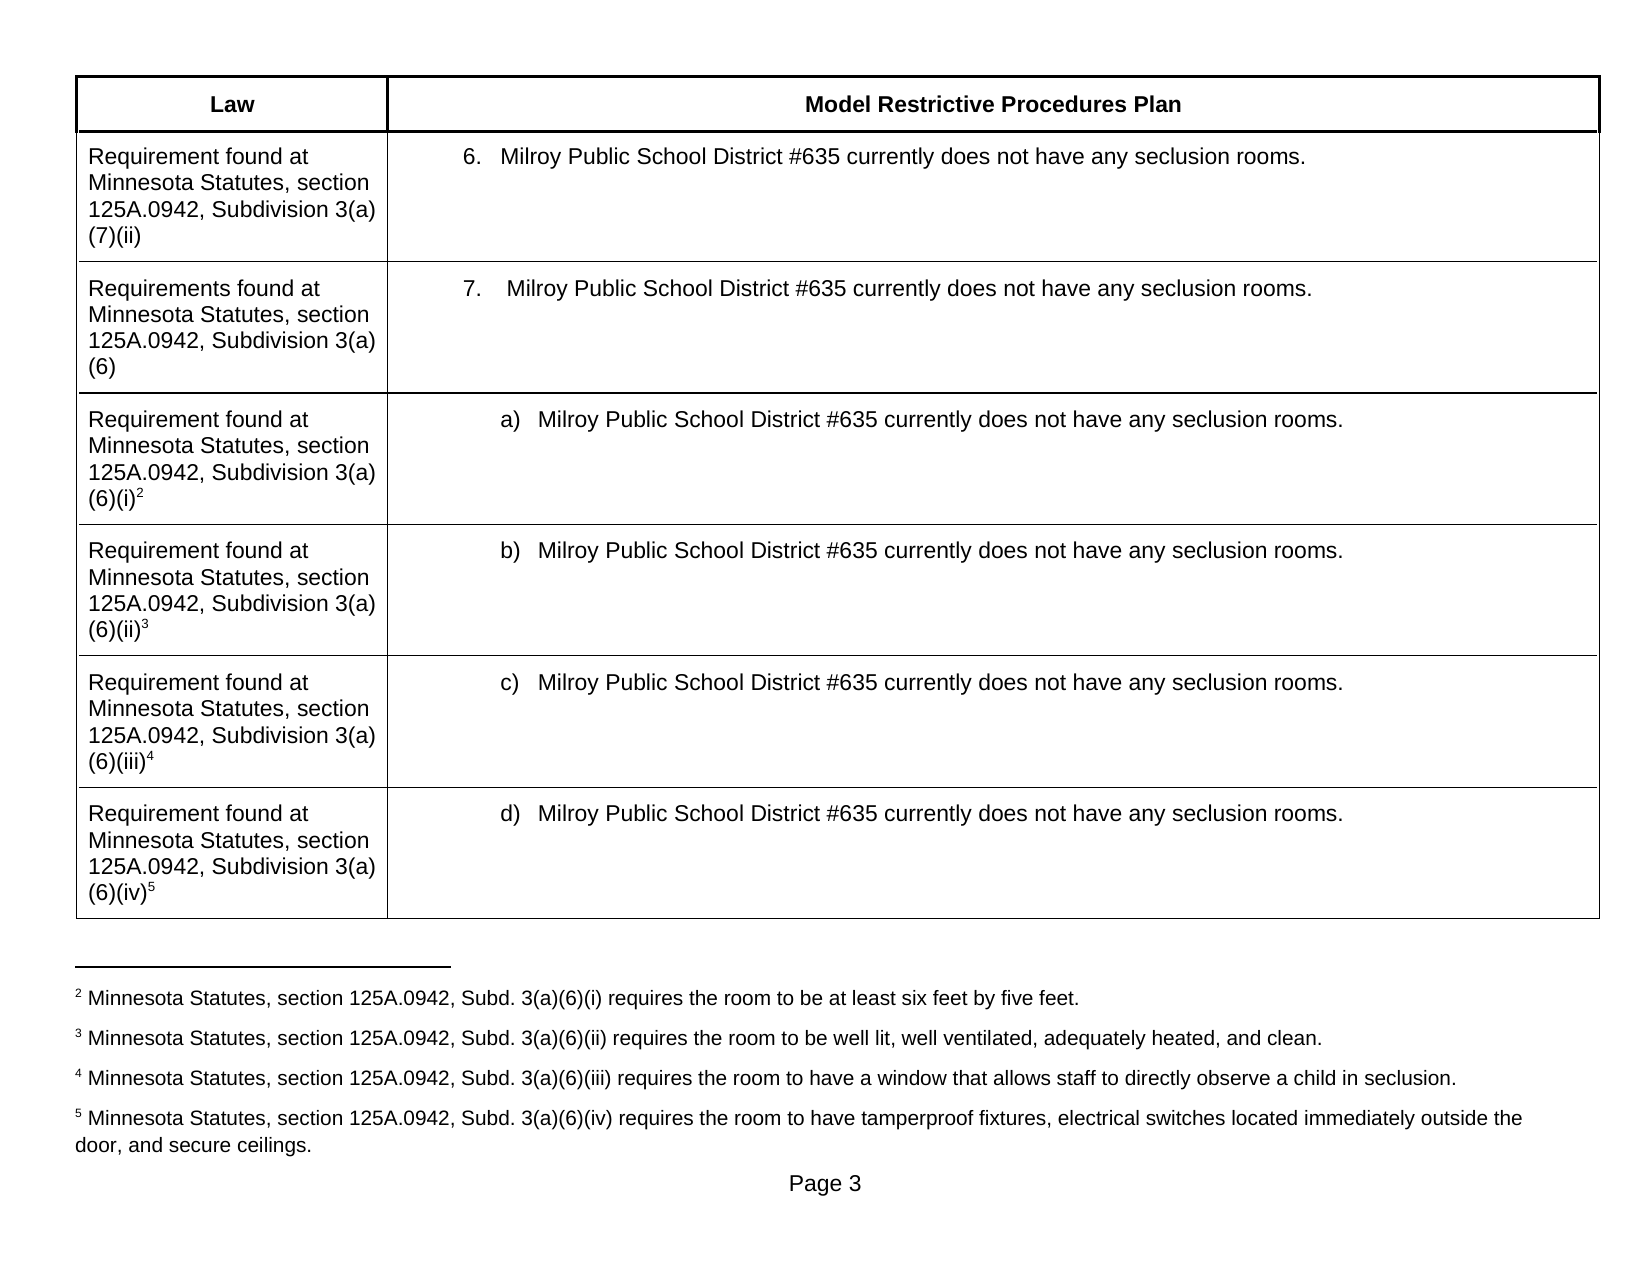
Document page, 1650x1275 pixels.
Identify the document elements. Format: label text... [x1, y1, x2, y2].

table_cell b) Milroy Public School District #635 currently does not have any seclusion rooms. [388, 524, 1599, 655]
table_cell Requirement found at Minnesota Statutes, section 125A.0942, Subdivision 3(a)(6)(iv) [77, 787, 387, 918]
table_header Model Restrictive Procedures Plan [389, 78, 1598, 129]
table_cell Requirement found at Minnesota Statutes, section 125A.0942, Subdivision 3(a)(6)(i) [77, 392, 387, 524]
table_cell Requirements found at Minnesota Statutes, section 125A.0942, Subdivision 3(a)(6) [77, 261, 387, 392]
table_cell Requirement found at Minnesota Statutes, section 125A.0942, Subdivision 3(a)(6)(ii) [77, 524, 387, 655]
table_cell d) Milroy Public School District #635 currently does not have any seclusion rooms. [388, 787, 1599, 918]
table_header Law [78, 78, 386, 129]
table_cell c) Milroy Public School District #635 currently does not have any seclusion rooms. [388, 655, 1599, 787]
table_cell 6. Milroy Public School District #635 currently does not have any seclusion rooms. [388, 130, 1599, 261]
table_cell Requirement found at Minnesota Statutes, section 125A.0942, Subdivision 3(a)(6)(iii) [77, 655, 387, 787]
table_cell a) Milroy Public School District #635 currently does not have any seclusion rooms. [388, 392, 1599, 524]
table_cell Requirement found at Minnesota Statutes, section 125A.0942, Subdivision 3(a)(7)(ii) [77, 130, 387, 261]
table_cell 7. Milroy Public School District #635 currently does not have any seclusion rooms. [388, 261, 1599, 392]
